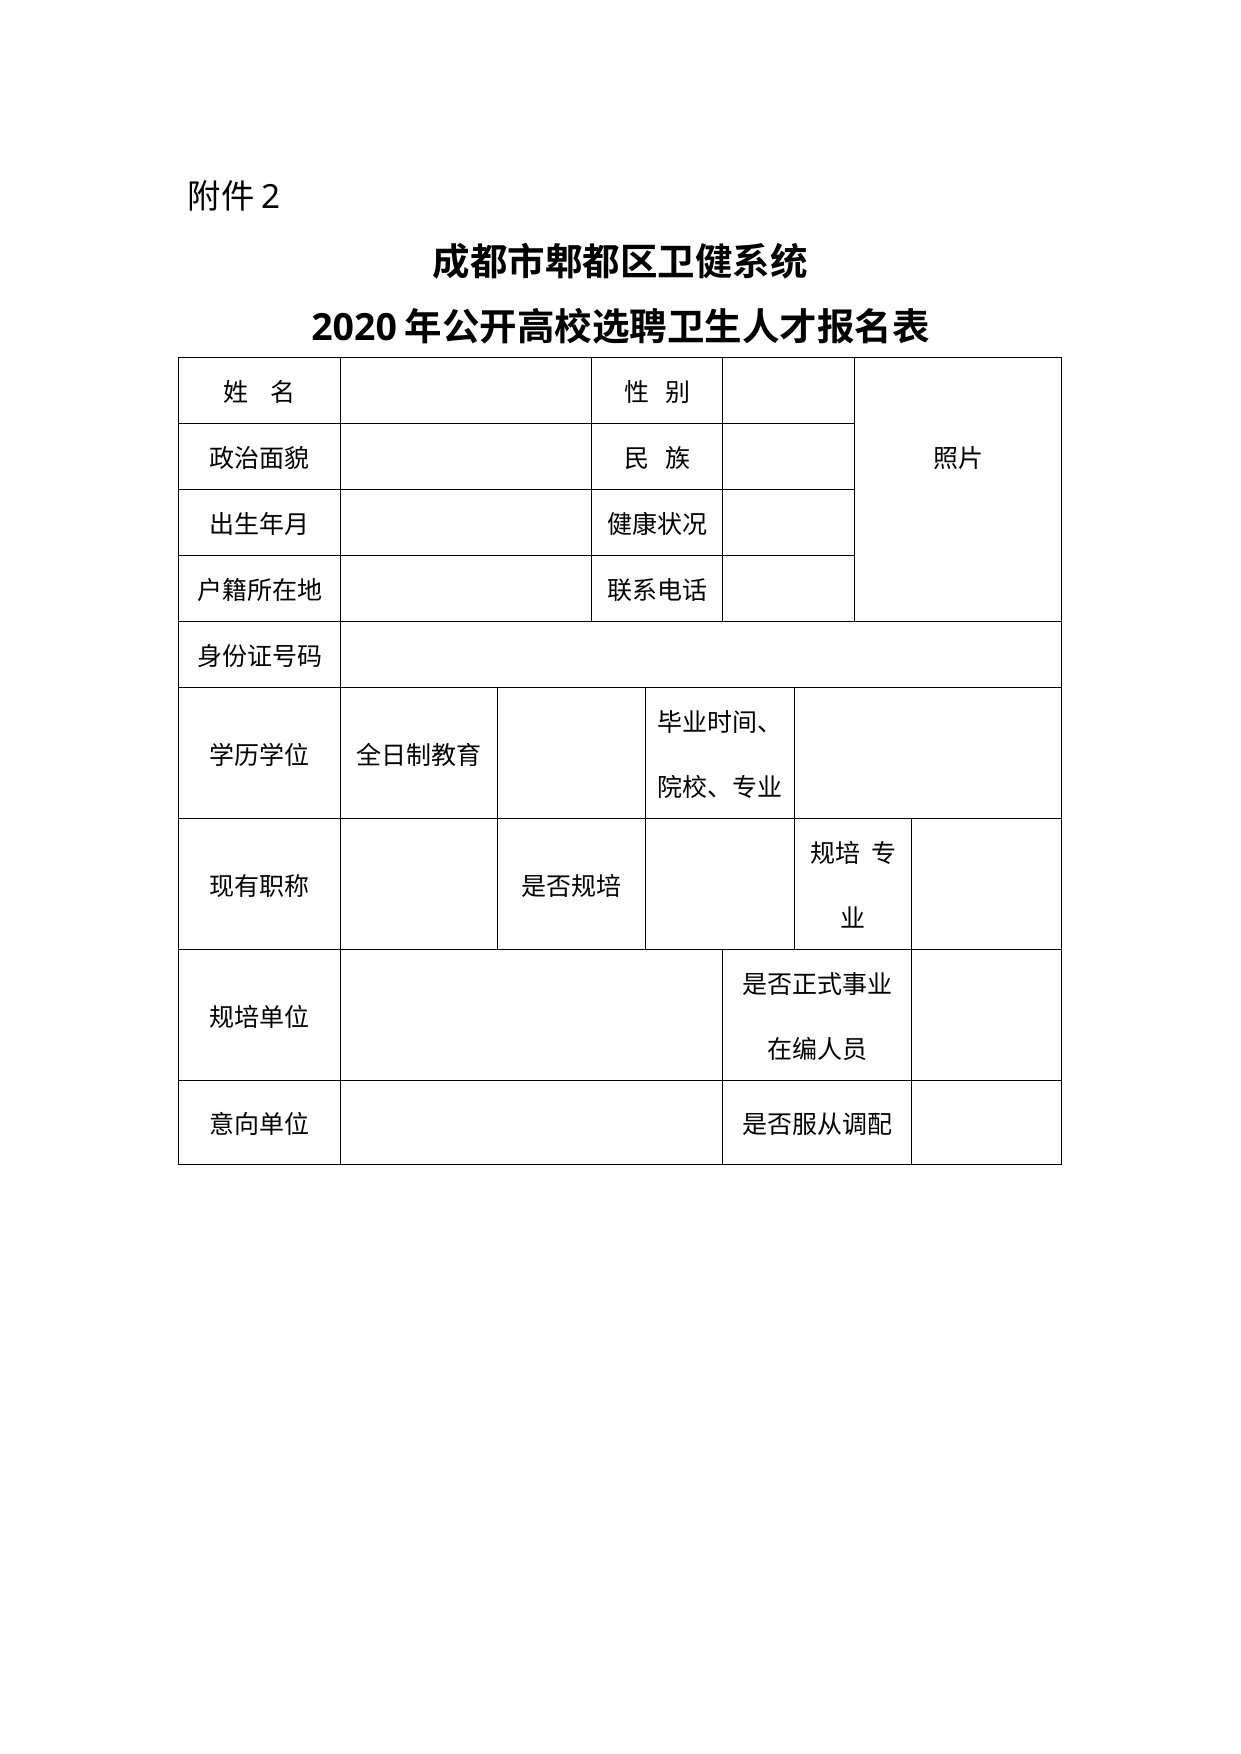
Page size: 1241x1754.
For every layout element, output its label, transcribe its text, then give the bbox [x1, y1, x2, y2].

table_cell 毕业时间、院校、专业 [646, 688, 794, 818]
table_cell 是否服从调配 [723, 1081, 911, 1164]
table_cell 规培单位 [179, 950, 340, 1080]
table_cell 是否正式事业在编人员 [723, 950, 911, 1080]
table_cell 全日制教育 [341, 688, 497, 818]
table_cell [912, 819, 1061, 949]
table_cell 联系电话 [592, 556, 722, 621]
table_cell [646, 819, 794, 949]
table_cell [341, 556, 591, 621]
table_cell [723, 424, 854, 489]
table_cell 健康状况 [592, 490, 722, 555]
table_cell 户籍所在地 [179, 556, 340, 621]
table_cell [723, 490, 854, 555]
table_cell 现有职称 [179, 819, 340, 949]
table_header 照片 [855, 358, 1061, 621]
table_cell [341, 1081, 722, 1164]
table_cell 出生年月 [179, 490, 340, 555]
table_cell 意向单位 [179, 1081, 340, 1164]
table_cell [341, 424, 591, 489]
table_cell [341, 950, 722, 1080]
text 成都市郫都区卫健系统 [187, 227, 1053, 292]
table_cell 政治面貌 [179, 424, 340, 489]
table_header [341, 358, 591, 423]
table_cell [795, 688, 1061, 818]
table_cell [912, 1081, 1061, 1164]
text 附件2 [187, 162, 1053, 227]
table_cell 身份证号码 [179, 622, 340, 687]
table_header [723, 358, 854, 423]
table_cell 规培 专业 [795, 819, 911, 949]
table_cell 是否规培 [498, 819, 645, 949]
table_cell [341, 490, 591, 555]
table_cell [341, 819, 497, 949]
table_cell 学历学位 [179, 688, 340, 818]
table_header 姓 名 [179, 358, 340, 423]
table_cell [723, 556, 854, 621]
table_header 性 别 [592, 358, 722, 423]
text 2020年公开高校选聘卫生人才报名表 [187, 292, 1053, 357]
table_cell [912, 950, 1061, 1080]
table_cell 民 族 [592, 424, 722, 489]
table_cell [341, 622, 1061, 687]
table_cell [498, 688, 645, 818]
